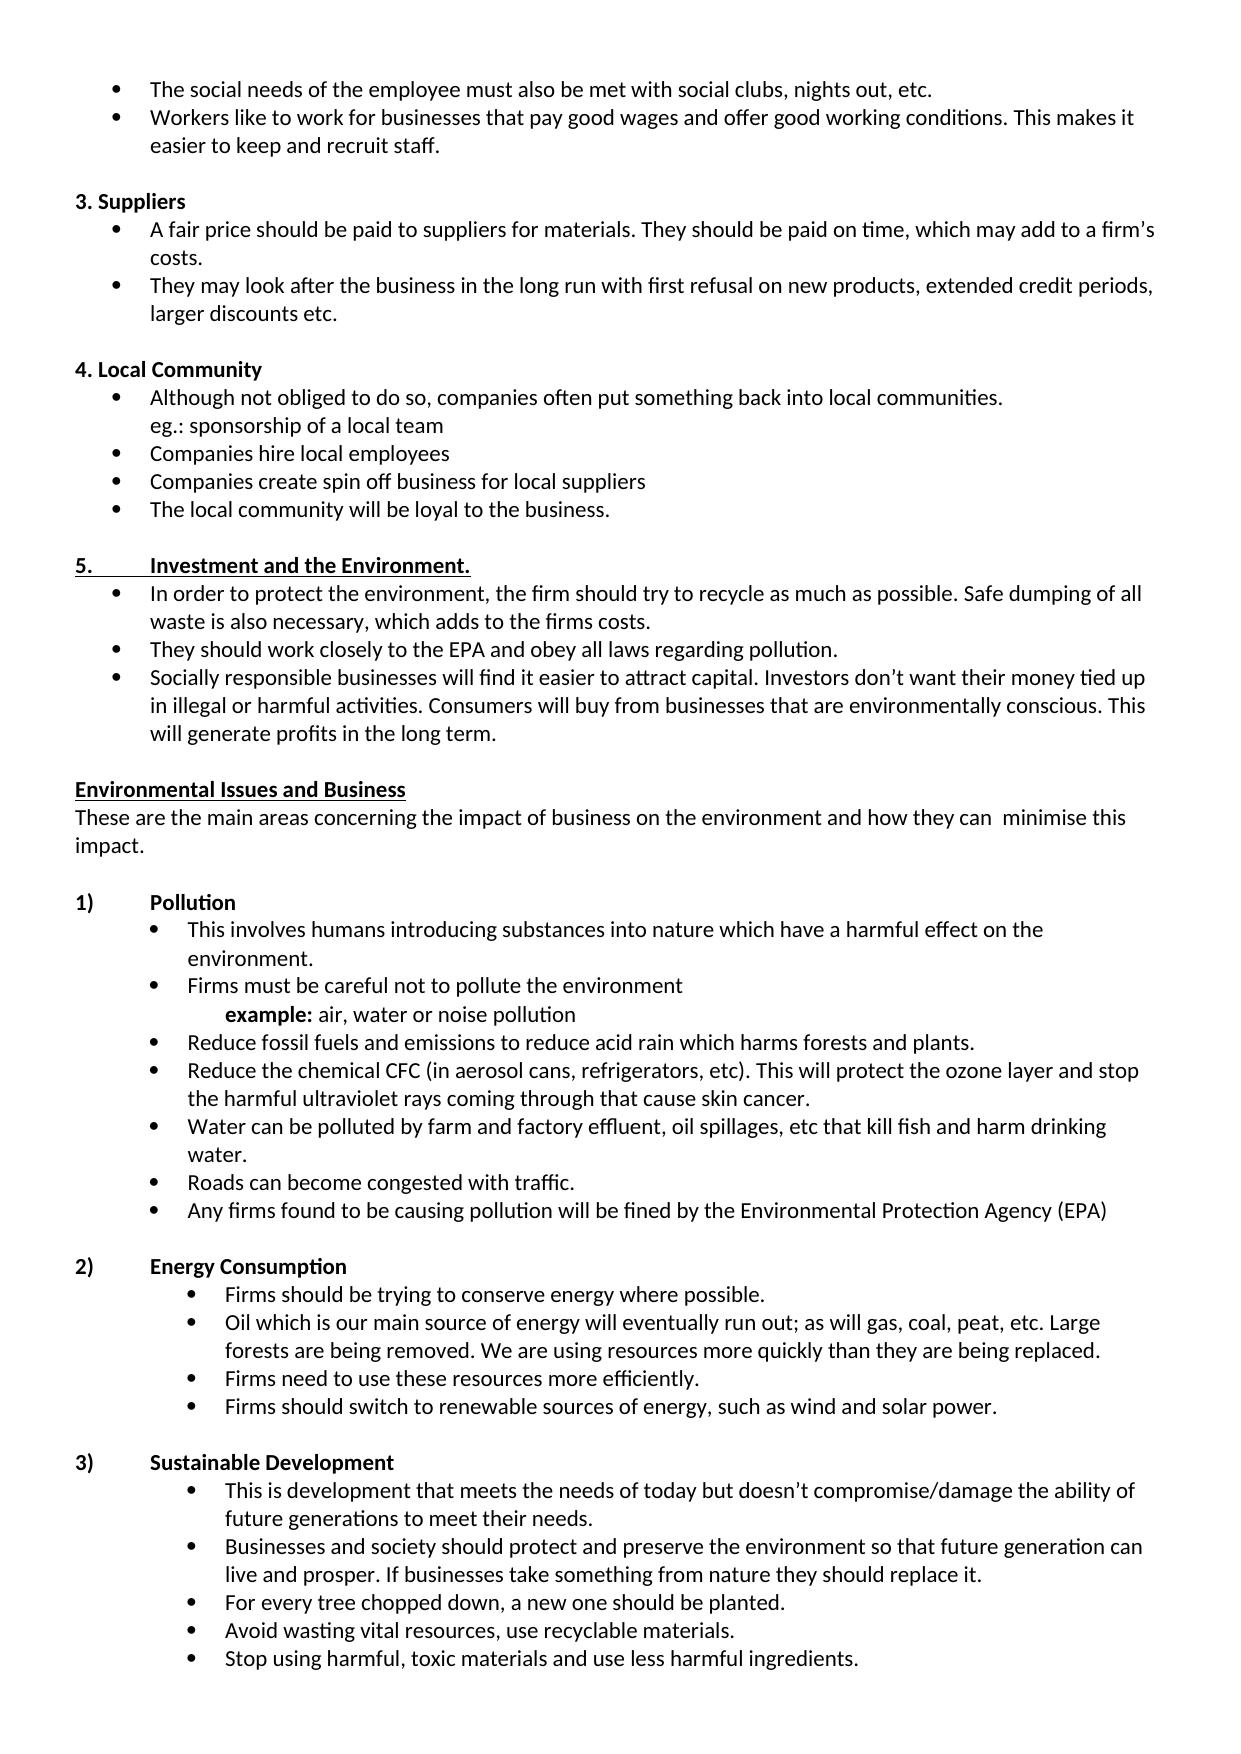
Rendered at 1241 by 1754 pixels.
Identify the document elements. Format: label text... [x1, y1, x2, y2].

list Businesses and society should protect and preserve the environment so that future generation can live and prosper. If businesses take something from nature they should replace it. [187, 1532, 1165, 1588]
list Reduce fossil fuels and emissions to reduce acid rain which harms forests and plants. [150, 1028, 1165, 1056]
list This involves humans introducing substances into nature which have a harmful effect on the environment. [150, 916, 1165, 972]
list Firms must be careful not to pollute the environment [150, 972, 1165, 1000]
list Any firms found to be causing pollution will be fined by the Environmental Protection Agency (EPA) [150, 1196, 1165, 1224]
list Workers like to work for businesses that pay good wages and offer good working conditions. This makes it easier to keep and recruit staff. [112, 103, 1165, 159]
list Companies hire local employees [112, 439, 1165, 467]
list A fair price should be paid to suppliers for materials. They should be paid on time, which may add to a firm’s costs. [112, 215, 1165, 271]
list Socially responsible businesses will find it easier to attract capital. Investors don’t want their money tied up in illegal or harmful activities. Consumers will buy from businesses that are environmentally conscious. This will generate profits in the long term. [112, 663, 1165, 747]
text Environmental Issues and Business [75, 776, 1165, 803]
text 2) Energy Consumption [75, 1252, 1165, 1280]
list Roads can become congested with traffic. [150, 1168, 1165, 1196]
list Stop using harmful, toxic materials and use less harmful ingredients. [187, 1644, 1165, 1672]
list In order to protect the environment, the firm should try to recycle as much as possible. Safe dumping of all waste is also necessary, which adds to the firms costs. [112, 579, 1165, 635]
list Reduce the chemical CFC (in aerosol cans, refrigerators, etc). This will protect the ozone layer and stop the harmful ultraviolet rays coming through that cause skin cancer. [150, 1056, 1165, 1112]
list Firms should be trying to conserve energy where possible. [187, 1280, 1165, 1308]
list Companies create spin off business for local suppliers [112, 467, 1165, 495]
list This is development that meets the needs of today but doesn’t compromise/damage the ability of future generations to meet their needs. [187, 1476, 1165, 1532]
text 5. Investment and the Environment. [75, 551, 1165, 579]
text example: air, water or noise pollution [150, 1000, 1165, 1028]
list The social needs of the employee must also be met with social clubs, nights out, etc. [112, 75, 1165, 103]
text 1) Pollution [75, 888, 1165, 916]
list They should work closely to the EPA and obey all laws regarding pollution. [112, 635, 1165, 663]
text 3) Sustainable Development [75, 1448, 1165, 1476]
list Oil which is our main source of energy will eventually run out; as will gas, coal, peat, etc. Large forests are being removed. We are using resources more quickly than they are being replaced. [187, 1308, 1165, 1364]
list Firms should switch to renewable sources of energy, such as wind and solar power. [187, 1392, 1165, 1420]
list Firms need to use these resources more efficiently. [187, 1364, 1165, 1392]
list Although not obliged to do so, companies often put something back into local communities. [112, 383, 1165, 411]
text eg.: sponsorship of a local team [75, 411, 1165, 439]
list The local community will be loyal to the business. [112, 495, 1165, 523]
list For every tree chopped down, a new one should be planted. [187, 1588, 1165, 1616]
list Avoid wasting vital resources, use recyclable materials. [187, 1616, 1165, 1644]
text These are the main areas concerning the impact of business on the environment and how they can minimise this impact. [75, 803, 1165, 859]
text 4. Local Community [75, 355, 1165, 383]
list They may look after the business in the long run with first refusal on new products, extended credit periods, larger discounts etc. [112, 271, 1165, 327]
list Water can be polluted by farm and factory effluent, oil spillages, etc that kill fish and harm drinking water. [150, 1112, 1165, 1168]
text 3. Suppliers [75, 187, 1165, 215]
